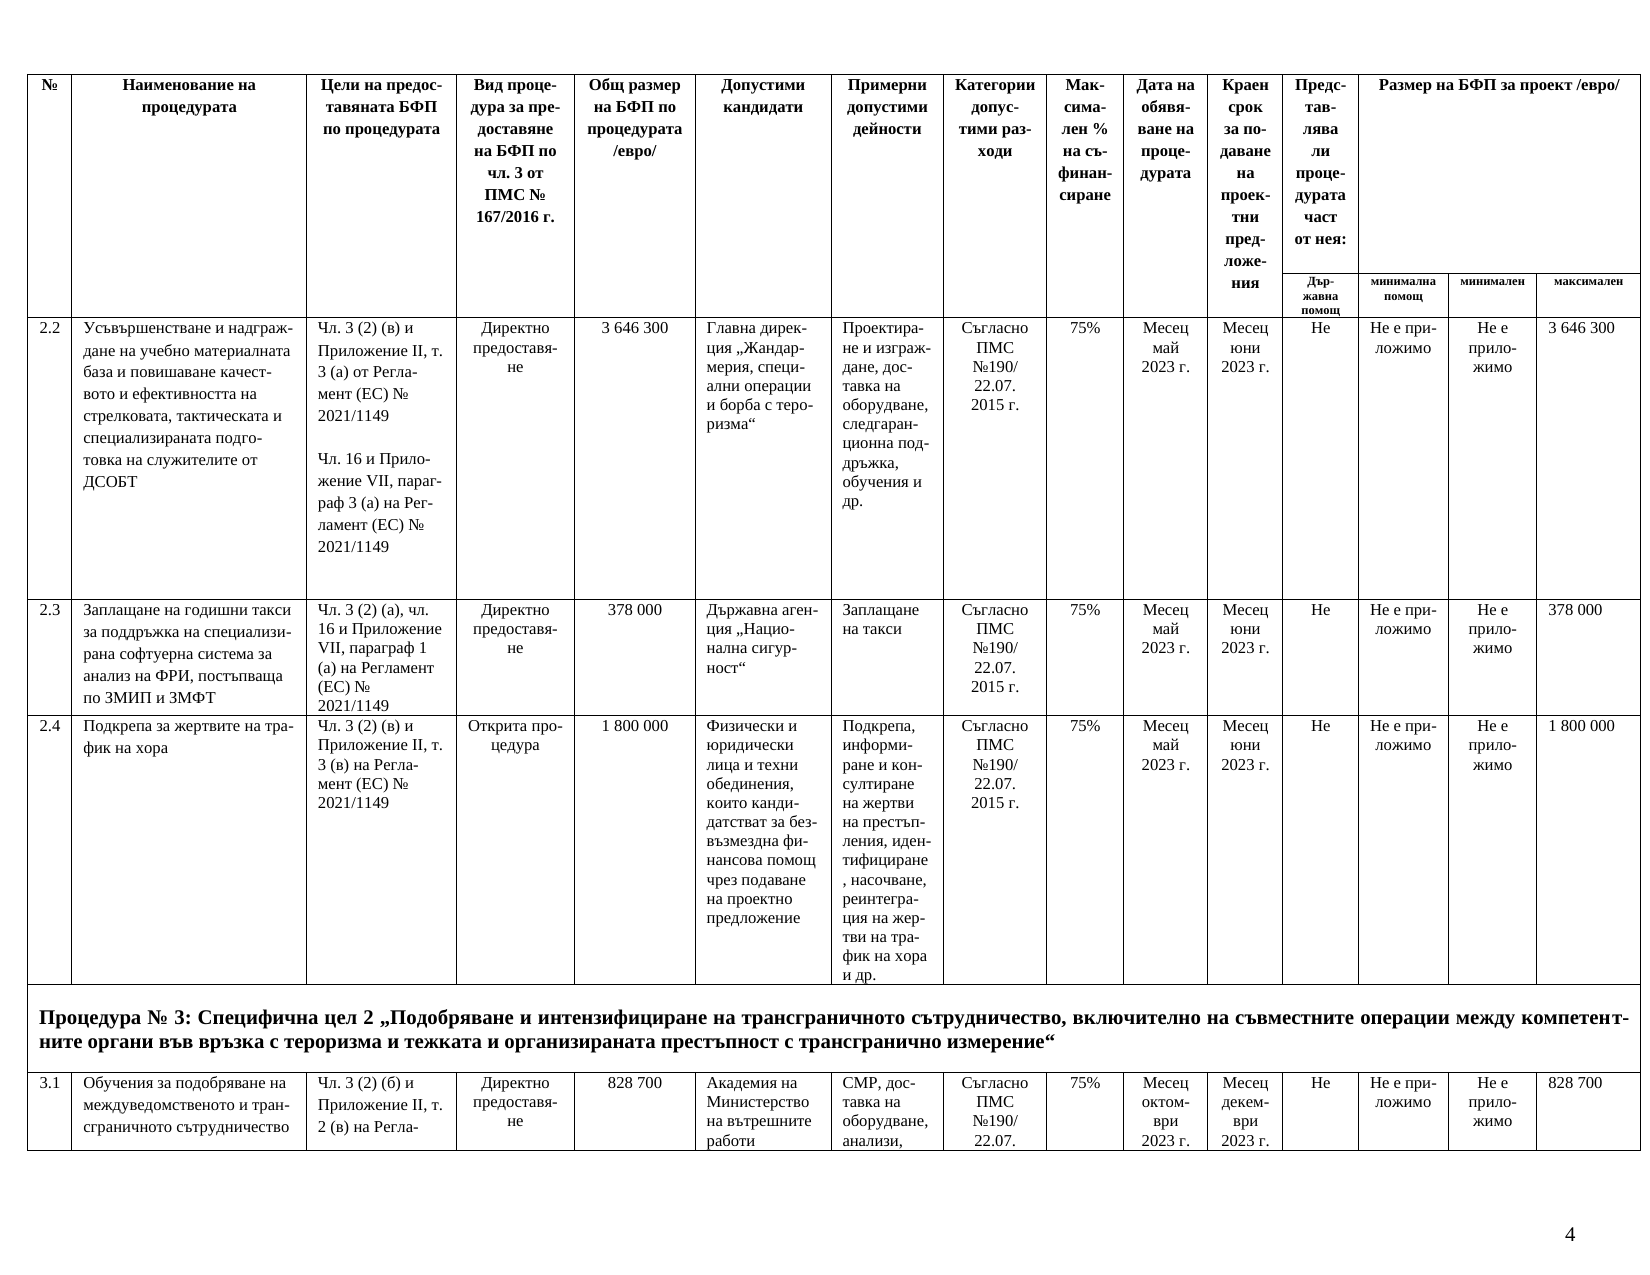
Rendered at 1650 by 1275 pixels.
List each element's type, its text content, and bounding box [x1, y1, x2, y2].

table_cell Физически и юридически лица и техни обединения, които кандидатстват за безвъзмездна финансова помощ чрез подаване на проектно предложение [696, 716, 831, 984]
table_cell 1 800 000 [575, 716, 695, 984]
table_cell Директно предоставя-не [457, 318, 574, 599]
table_cell Месец май 2023 г. [1124, 716, 1207, 984]
table_cell Не е приложимо [1449, 1073, 1536, 1149]
table_cell Процедура № 3: Специфична цел 2 „Подобряване и интензифициране на трансграничното сътрудничество, включително на съвместните операции между компетентните органи във връзка с тероризма и тежката и организираната престъпност с трансгранично измерение“ [28, 985, 1640, 1072]
table_cell Месец декември 2023 г. [1208, 1073, 1282, 1149]
table_cell Съгласно ПМС №190/ 22.07. 2015 г. [944, 318, 1046, 599]
table_header Представлява ли процедурата част от нея: [1283, 75, 1358, 273]
table_cell Не е приложимо [1359, 600, 1448, 715]
table_cell Подкрепа за жертвите на трафик на хора [72, 716, 306, 984]
table_cell 2.2 [28, 318, 71, 599]
table_cell Съгласно ПМС №190/ 22.07. 2015 г. [944, 600, 1046, 715]
table_cell Проектира-не и изграждане, доставка на оборудване, следгаранционна поддръжка, обучения и др. [832, 318, 943, 599]
table_cell 2.4 [28, 716, 71, 984]
table_cell Чл. 3 (2) (в) и Приложение II, т. 3 (а) от Регламент (ЕС) № 2021/1149 Чл. 16 и Приложение VII, параграф 3 (а) на Регламент (ЕС) № 2021/1149 [307, 318, 456, 599]
table_cell 378 000 [575, 600, 695, 715]
table_cell Чл. 3 (2) (в) и Приложение II, т. 3 (в) на Регламент (ЕС) № 2021/1149 [307, 716, 456, 984]
table_cell 75% [1047, 600, 1123, 715]
table_cell Не е приложимо [1359, 716, 1448, 984]
table_cell Съгласно ПМС №190/ 22.07. 2015 г. [944, 1073, 1046, 1149]
table_cell 1 800 000 [1537, 716, 1640, 984]
table_cell СМР, доставка на оборудване, анализи, разработва-не на образователно съдържание, обучения и др. [832, 1073, 943, 1149]
table_cell минимален [1449, 274, 1536, 317]
table_header Общ размер на БФП по процедурата /евро/ [575, 75, 695, 317]
table_cell Усъвършенстване и надграждане на учебно материалната база и повишаване качеството и ефективността на стрелковата, тактическата и специализираната подготовка на служителите от ДСОБТ [72, 318, 306, 599]
table_cell Не [1283, 716, 1358, 984]
table_cell Чл. 3 (2) (б) и Приложение II, т. 2 (в) на Регламент (ЕС) № 2021/1149 [307, 1073, 456, 1149]
table_header Наименование на процедурата [72, 75, 306, 317]
table_header Примерни допустими дейности [832, 75, 943, 317]
table_cell Чл. 3 (2) (а), чл. 16 и Приложение VII, параграф 1 (а) на Регламент (ЕС) № 2021/1149 [307, 600, 456, 715]
table_cell 378 000 [1537, 600, 1640, 715]
table_cell Съгласно ПМС №190/ 22.07. 2015 г. [944, 716, 1046, 984]
table_cell Заплащане на такси [832, 600, 943, 715]
table_cell 3 646 300 [1537, 318, 1640, 599]
table_cell Обучения за подобряване на междуведомственото и трансграничното сътрудничество с фокус противодействие на сексуална експлоатация на деца [72, 1073, 306, 1149]
table_cell Директно предоставя-не [457, 1073, 574, 1149]
table_cell 75% [1047, 1073, 1123, 1149]
table_header Дата на обявяване на процедурата [1124, 75, 1207, 317]
table_cell минимална помощ [1359, 274, 1448, 317]
table_cell Месец юни 2023 г. [1208, 318, 1282, 599]
table_cell Държавна помощ [1283, 274, 1358, 317]
table_cell Подкрепа, информиране и консултиране на жертви на престъпления, идентифициране, насочване, реинтеграция на жертви на трафик на хора и др. [832, 716, 943, 984]
table_cell Месец юни 2023 г. [1208, 716, 1282, 984]
table_cell Не [1283, 600, 1358, 715]
table_cell 75% [1047, 716, 1123, 984]
table_header Краен срок за по-даване на проектни предложения [1208, 75, 1282, 317]
table_cell 828 700 [575, 1073, 695, 1149]
table_cell 828 700 [1537, 1073, 1640, 1149]
table_header Размер на БФП за проект /евро/ [1359, 75, 1640, 273]
table_cell Не е приложимо [1449, 318, 1536, 599]
table_cell Не е приложимо [1359, 318, 1448, 599]
table_cell Не [1283, 318, 1358, 599]
table_cell максимален [1537, 274, 1640, 317]
table_cell Не е приложимо [1449, 716, 1536, 984]
table_cell Открита процедура [457, 716, 574, 984]
table_header Цели на предоставяната БФП по процедурата [307, 75, 456, 317]
table_cell Месец май 2023 г. [1124, 600, 1207, 715]
table_cell Не е приложимо [1449, 600, 1536, 715]
table_cell 75% [1047, 318, 1123, 599]
table_cell Не е приложимо [1359, 1073, 1448, 1149]
table_cell Месец май 2023 г. [1124, 318, 1207, 599]
table_header № [28, 75, 71, 317]
table_cell Заплащане на годишни такси за поддръжка на специализирана софтуерна система за анализ на ФРИ, постъпваща по ЗМИП и ЗМФТ [72, 600, 306, 715]
table_cell Главна дирекция „Жандармерия, специални операции и борба с тероризма“ [696, 318, 831, 599]
table_cell Не [1283, 1073, 1358, 1149]
table_cell Академия на Министерство на вътрешните работи [696, 1073, 831, 1149]
table_cell 3 646 300 [575, 318, 695, 599]
table_header Вид процедура за предоставяне на БФП по чл. 3 от ПМС № 167/2016 г. [457, 75, 574, 317]
table_cell 2.3 [28, 600, 71, 715]
table_header Допустими кандидати [696, 75, 831, 317]
table_header Максимален % на съфинансиране [1047, 75, 1123, 317]
table_cell Държавна агенция „Национална сигурност“ [696, 600, 831, 715]
table_cell Директно предоставя-не [457, 600, 574, 715]
table_cell Месец юни 2023 г. [1208, 600, 1282, 715]
table_cell Месец октомври 2023 г. [1124, 1073, 1207, 1149]
table_cell 3.1 [28, 1073, 71, 1149]
table_header Категории допустими разходи [944, 75, 1046, 317]
